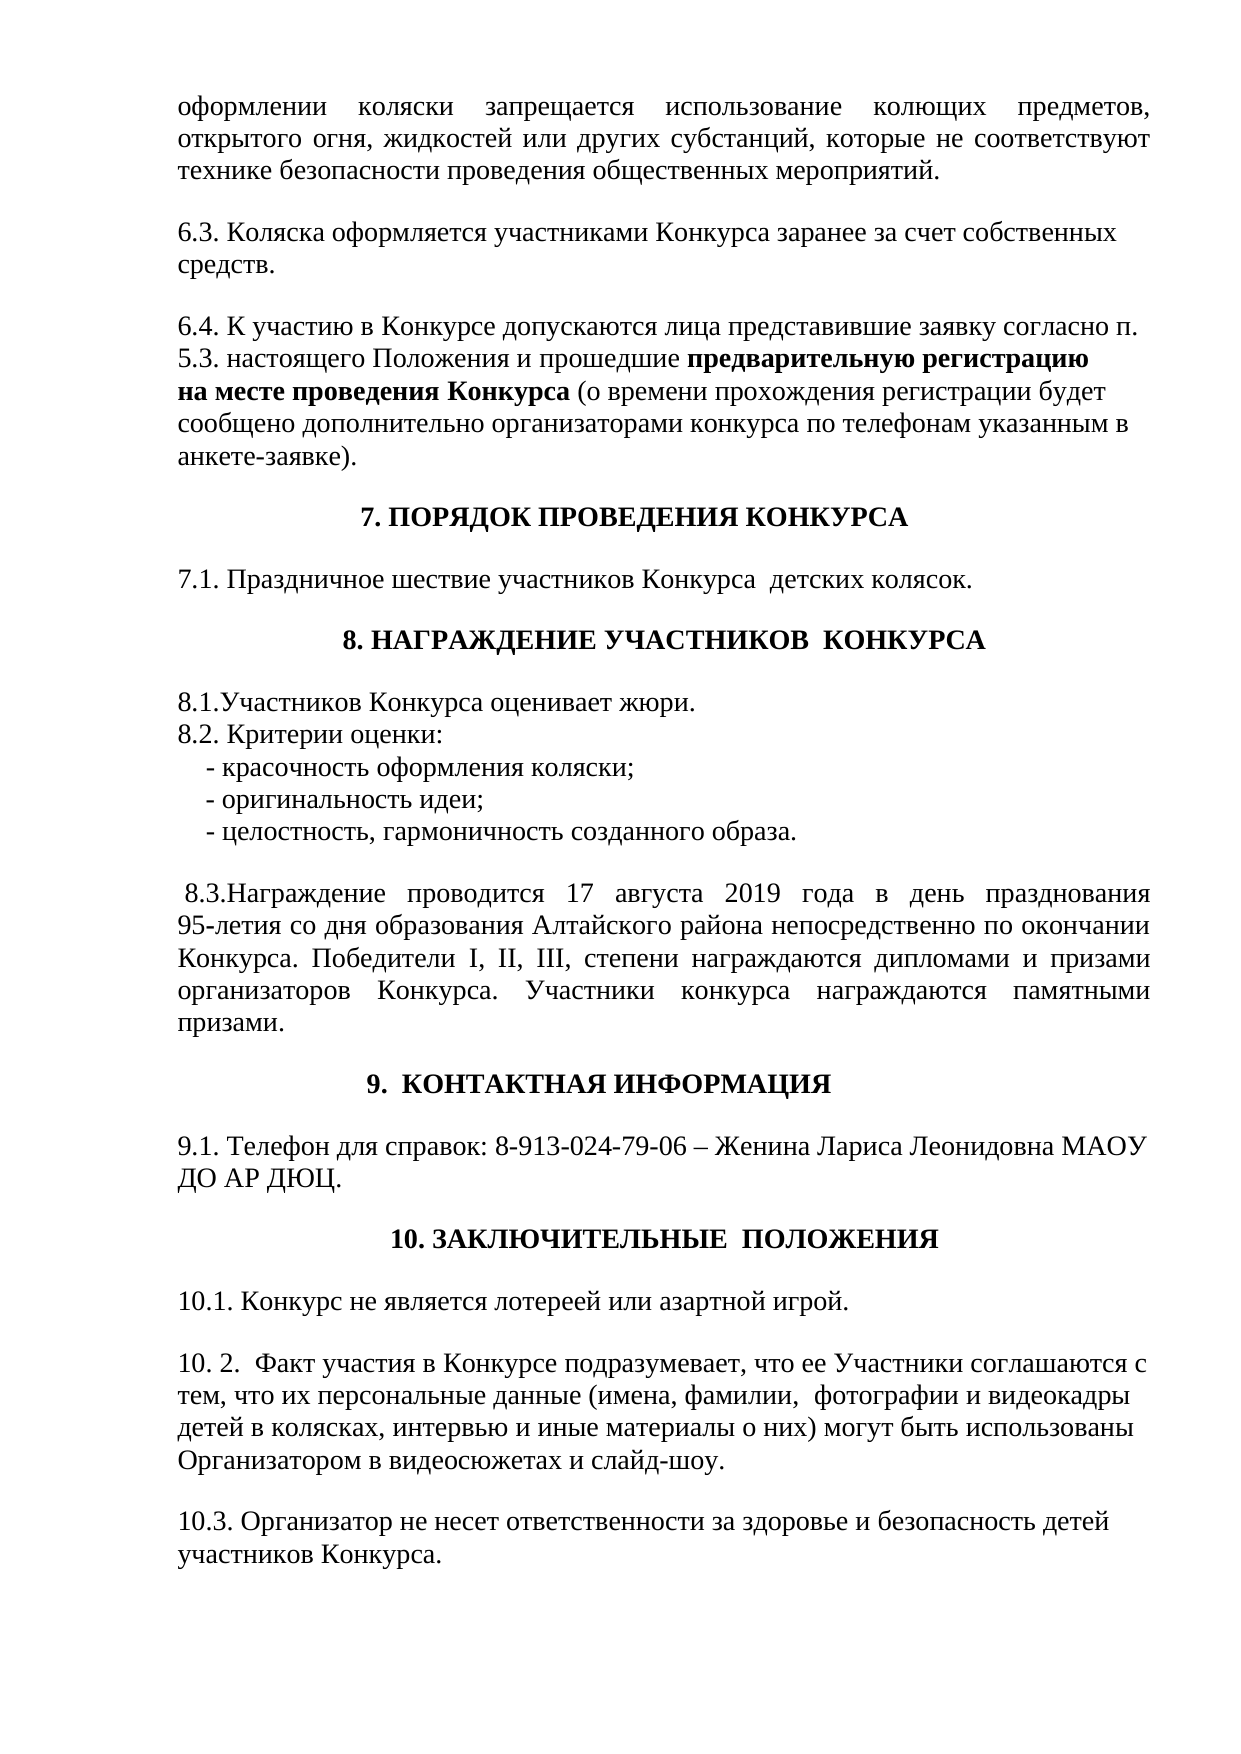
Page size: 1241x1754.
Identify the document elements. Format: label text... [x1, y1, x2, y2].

text 10.3. Организатор не несет ответственности за здоровье и безопасность детей участников Конкурса. [177, 1504, 1152, 1569]
text 10. 2. Факт участия в Конкурсе подразумевает, что ее Участники соглашаются с тем, что их персональные данные (имена, фамилии, фотографии и видеокадры детей в колясках, интервью и иные материалы о них) могут быть использованы Организатором в видеосюжетах и слайд-шоу. [177, 1346, 1152, 1475]
text 10. ЗАКЛЮЧИТЕЛЬНЫЕ ПОЛОЖЕНИЯ [177, 1223, 1152, 1255]
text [177, 89, 1152, 186]
text 7.1. Праздничное шествие участников Конкурса детских колясок. [177, 562, 1152, 594]
text 6.3. Коляска оформляется участниками Конкурса заранее за счет собственных средств. [177, 215, 1152, 280]
text - красочность оформления коляски; [177, 749, 1152, 782]
text - целостность, гармоничность созданного образа. [177, 814, 1152, 847]
text 9.1. Телефон для справок: 8-913-024-79-06 – Женина Лариса Леонидовна МАОУ ДО АР ДЮЦ. [177, 1129, 1152, 1193]
text 7. ПОРЯДОК ПРОВЕДЕНИЯ КОНКУРСА [177, 500, 1152, 532]
text 8.3.Награждение проводится 17 августа 2019 года в день празднования 95-летия со дня образования Алтайского района непосредственно по окончании Конкурса. Победители I, II, III, степени награждаются дипломами и призами организаторов Конкурса. Участники конкурса награждаются памятными призами. [177, 876, 1152, 1038]
text 10.1. Конкурс не является лотереей или азартной игрой. [177, 1284, 1152, 1317]
text 9. КОНТАКТНАЯ ИНФОРМАЦИЯ [177, 1067, 1152, 1099]
text 8.1.Участников Конкурса оценивает жюри. [177, 685, 1152, 717]
text - оригинальность идеи; [177, 782, 1152, 814]
text 6.4. К участию в Конкурсе допускаются лица представившие заявку согласно п. 5.3. настоящего Положения и прошедшие предварительную регистрацию на месте проведения Конкурса (о времени прохождения регистрации будет сообщено дополнительно организаторами конкурса по телефонам указанным в анкете-заявке). [177, 309, 1152, 471]
text 8. НАГРАЖДЕНИЕ УЧАСТНИКОВ КОНКУРСА [177, 623, 1152, 656]
text 8.2. Критерии оценки: [177, 717, 1152, 749]
